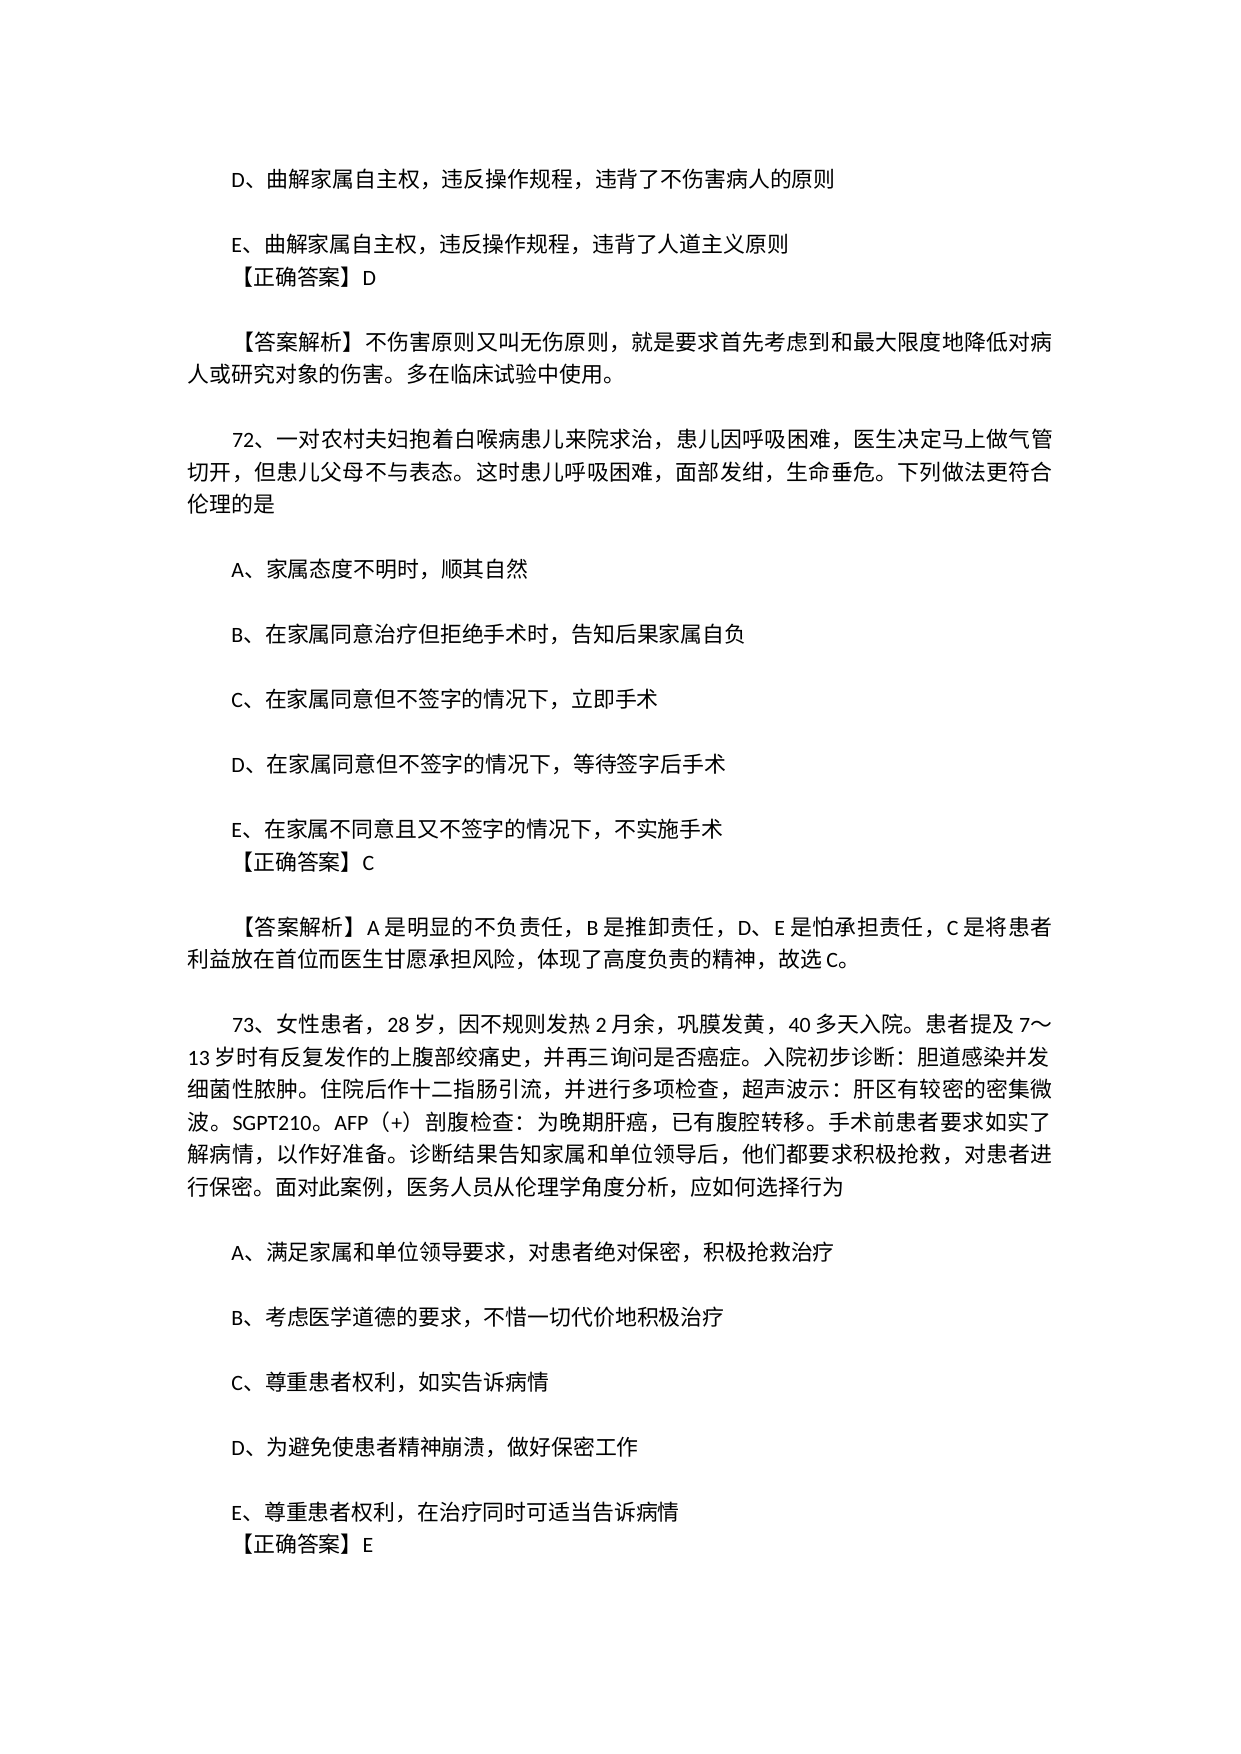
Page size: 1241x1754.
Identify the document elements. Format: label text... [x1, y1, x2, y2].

text 【正确答案】E [187, 1527, 1053, 1559]
text 【正确答案】C [187, 844, 1053, 877]
text E、在家属不同意且又不签字的情况下，不实施手术 [187, 812, 1053, 844]
text D、为避免使患者精神崩溃，做好保密工作 [187, 1429, 1053, 1462]
text C、在家属同意但不签字的情况下，立即手术 [187, 682, 1053, 714]
text D、在家属同意但不签字的情况下，等待签字后手术 [187, 747, 1053, 779]
text D、曲解家属自主权，违反操作规程，违背了不伤害病人的原则 [187, 162, 1053, 194]
text A、满足家属和单位领导要求，对患者绝对保密，积极抢救治疗 [187, 1234, 1053, 1267]
text B、考虑医学道德的要求，不惜一切代价地积极治疗 [187, 1299, 1053, 1332]
text B、在家属同意治疗但拒绝手术时，告知后果家属自负 [187, 617, 1053, 649]
text 73、女性患者，28岁，因不规则发热2月余，巩膜发黄，40多天入院。患者提及7～13岁时有反复发作的上腹部绞痛史，并再三询问是否癌症。入院初步诊断：胆道感染并发细菌性脓肿。住院后作十二指肠引流，并进行多项检查，超声波示：肝区有较密的密集微波。SGPT210。AFP（+）剖腹检查：为晚期肝癌，已有腹腔转移。手术前患者要求如实了解病情，以作好准备。诊断结果告知家属和单位领导后，他们都要求积极抢救，对患者进行保密。面对此案例，医务人员从伦理学角度分析，应如何选择行为 [187, 1007, 1053, 1202]
text 【答案解析】A是明显的不负责任，B是推卸责任，D、E是怕承担责任，C是将患者利益放在首位而医生甘愿承担风险，体现了高度负责的精神，故选C。 [187, 909, 1053, 974]
text 【正确答案】D [187, 259, 1053, 292]
text 【答案解析】不伤害原则又叫无伤原则，就是要求首先考虑到和最大限度地降低对病人或研究对象的伤害。多在临床试验中使用。 [187, 324, 1053, 389]
text E、曲解家属自主权，违反操作规程，违背了人道主义原则 [187, 227, 1053, 259]
text C、尊重患者权利，如实告诉病情 [187, 1364, 1053, 1397]
text A、家属态度不明时，顺其自然 [187, 552, 1053, 584]
text E、尊重患者权利，在治疗同时可适当告诉病情 [187, 1494, 1053, 1527]
text 72、一对农村夫妇抱着白喉病患儿来院求治，患儿因呼吸困难，医生决定马上做气管切开，但患儿父母不与表态。这时患儿呼吸困难，面部发绀，生命垂危。下列做法更符合伦理的是 [187, 422, 1053, 519]
